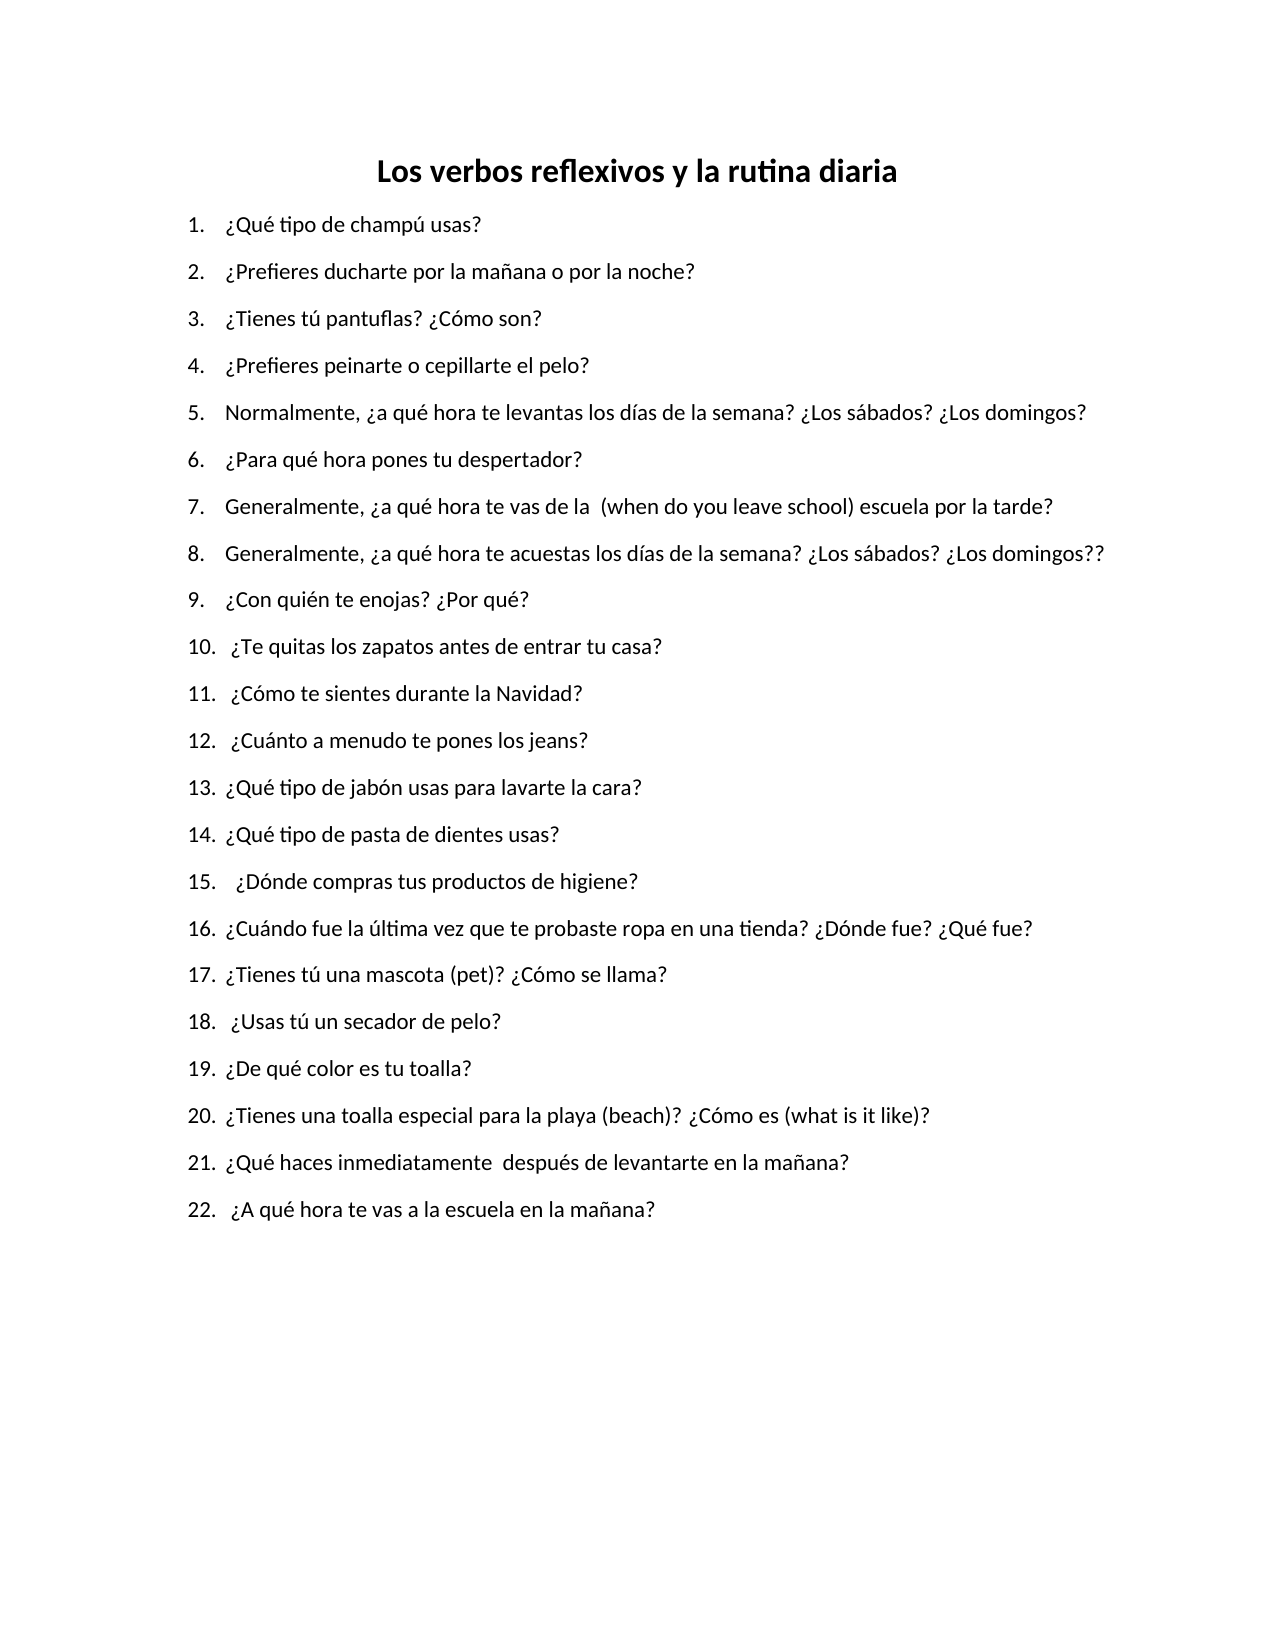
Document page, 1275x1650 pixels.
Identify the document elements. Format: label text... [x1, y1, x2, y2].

list ¿De qué color es tu toalla? [187, 1054, 1125, 1082]
list ¿Qué tipo de champú usas? [187, 211, 1125, 239]
list ¿Prefieres peinarte o cepillarte el pelo? [187, 351, 1125, 379]
list ¿Qué tipo de jabón usas para lavarte la cara? [187, 773, 1125, 801]
list ¿Para qué hora pones tu despertador? [187, 445, 1125, 473]
list ¿Qué haces inmediatamente después de levantarte en la mañana? [187, 1148, 1125, 1176]
list ¿Te quitas los zapatos antes de entrar tu casa? [187, 632, 1125, 661]
text Los verbos reflexivos y la rutina diaria [150, 150, 1125, 191]
list ¿Cómo te sientes durante la Navidad? [187, 679, 1125, 707]
list Generalmente, ¿a qué hora te acuestas los días de la semana? ¿Los sábados? ¿Los domingos?? [187, 539, 1125, 567]
list ¿Cuándo fue la última vez que te probaste ropa en una tienda? ¿Dónde fue? ¿Qué fue? [187, 914, 1125, 942]
list ¿Tienes tú una mascota (pet)? ¿Cómo se llama? [187, 961, 1125, 989]
list ¿Dónde compras tus productos de higiene? [187, 867, 1125, 895]
list ¿Prefieres ducharte por la mañana o por la noche? [187, 257, 1125, 286]
list ¿Qué tipo de pasta de dientes usas? [187, 820, 1125, 848]
list Generalmente, ¿a qué hora te vas de la (when do you leave school) escuela por la tarde? [187, 492, 1125, 520]
list ¿Con quién te enojas? ¿Por qué? [187, 586, 1125, 614]
list ¿Tienes una toalla especial para la playa (beach)? ¿Cómo es (what is it like)? [187, 1101, 1125, 1129]
list Normalmente, ¿a qué hora te levantas los días de la semana? ¿Los sábados? ¿Los domingos? [187, 398, 1125, 426]
list ¿Tienes tú pantuflas? ¿Cómo son? [187, 304, 1125, 332]
list ¿Cuánto a menudo te pones los jeans? [187, 726, 1125, 754]
list ¿Usas tú un secador de pelo? [187, 1007, 1125, 1036]
list ¿A qué hora te vas a la escuela en la mañana? [187, 1195, 1125, 1223]
